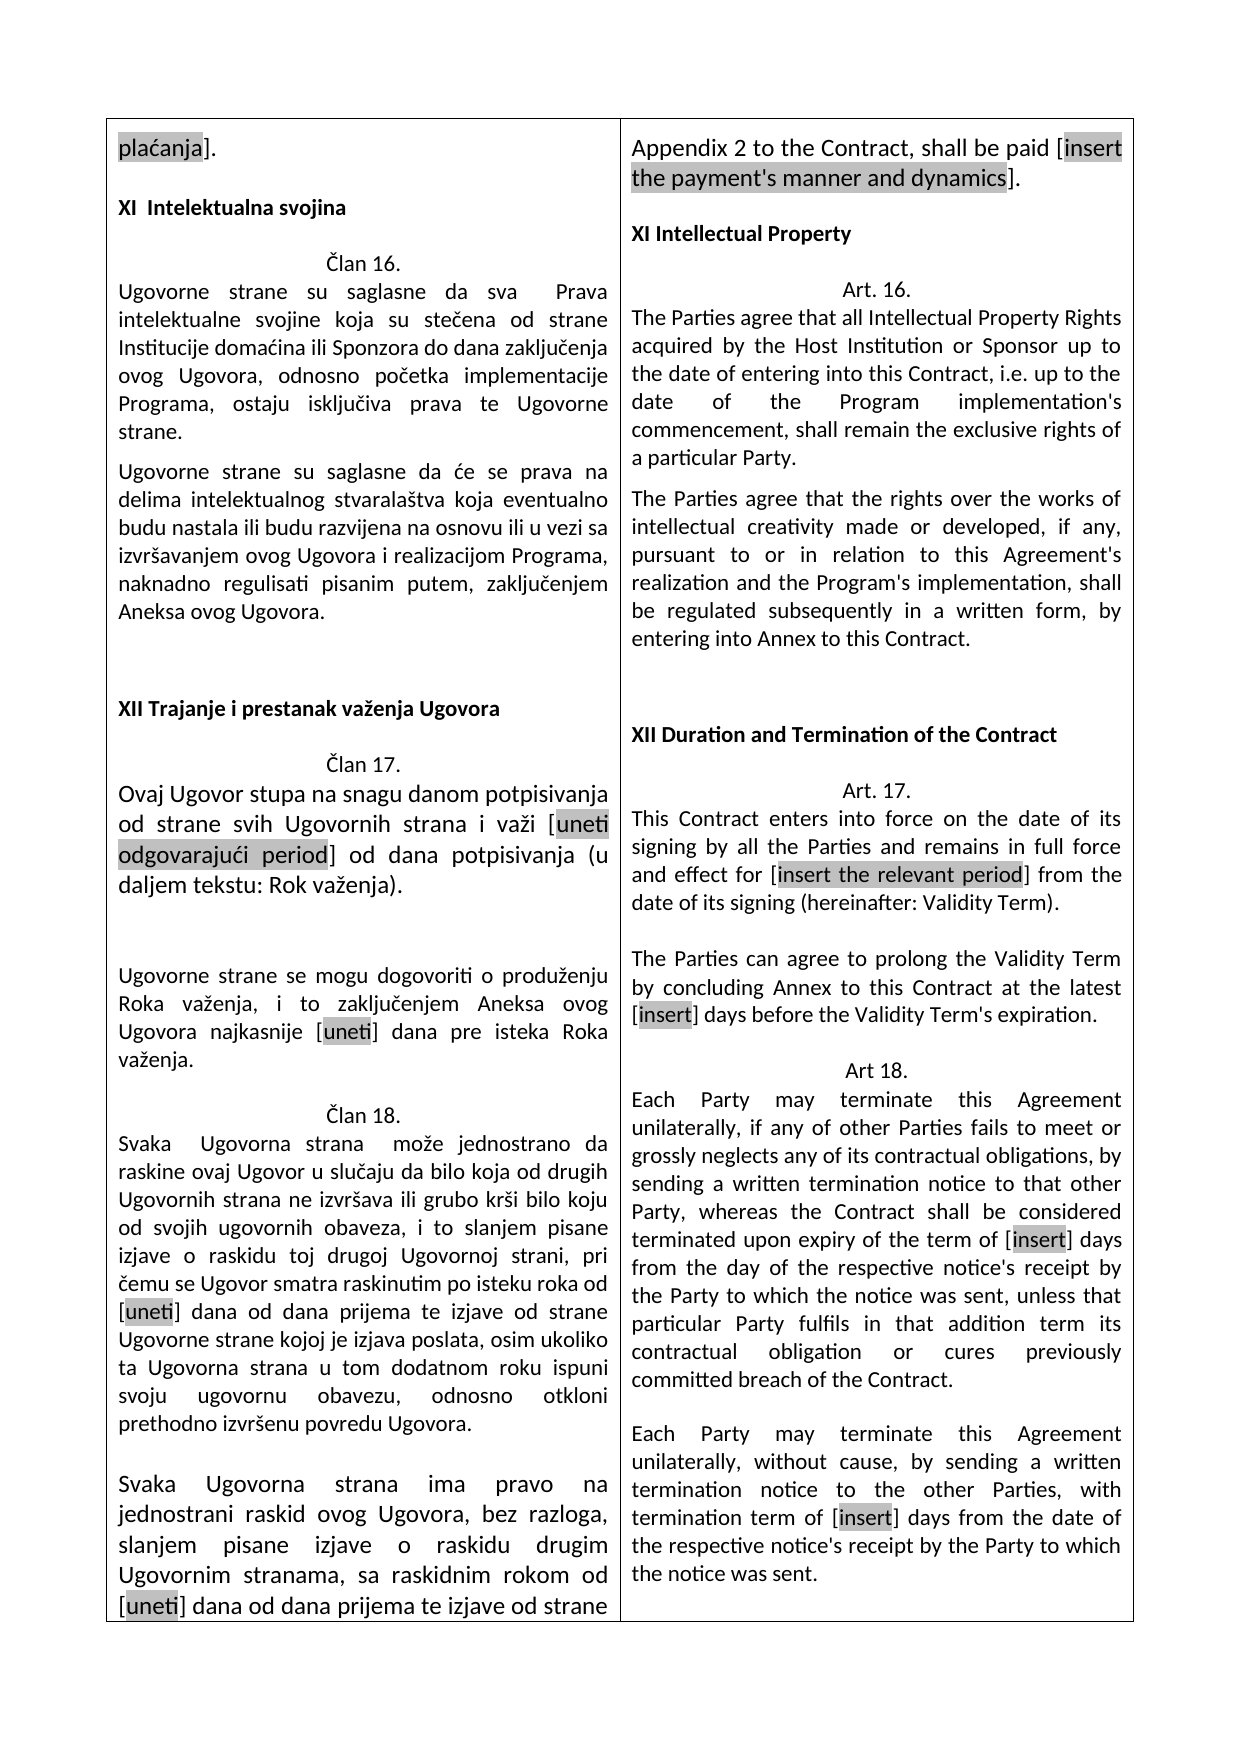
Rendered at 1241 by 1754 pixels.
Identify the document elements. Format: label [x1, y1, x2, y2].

table_header [621, 119, 1133, 1621]
table_header [107, 119, 620, 1621]
